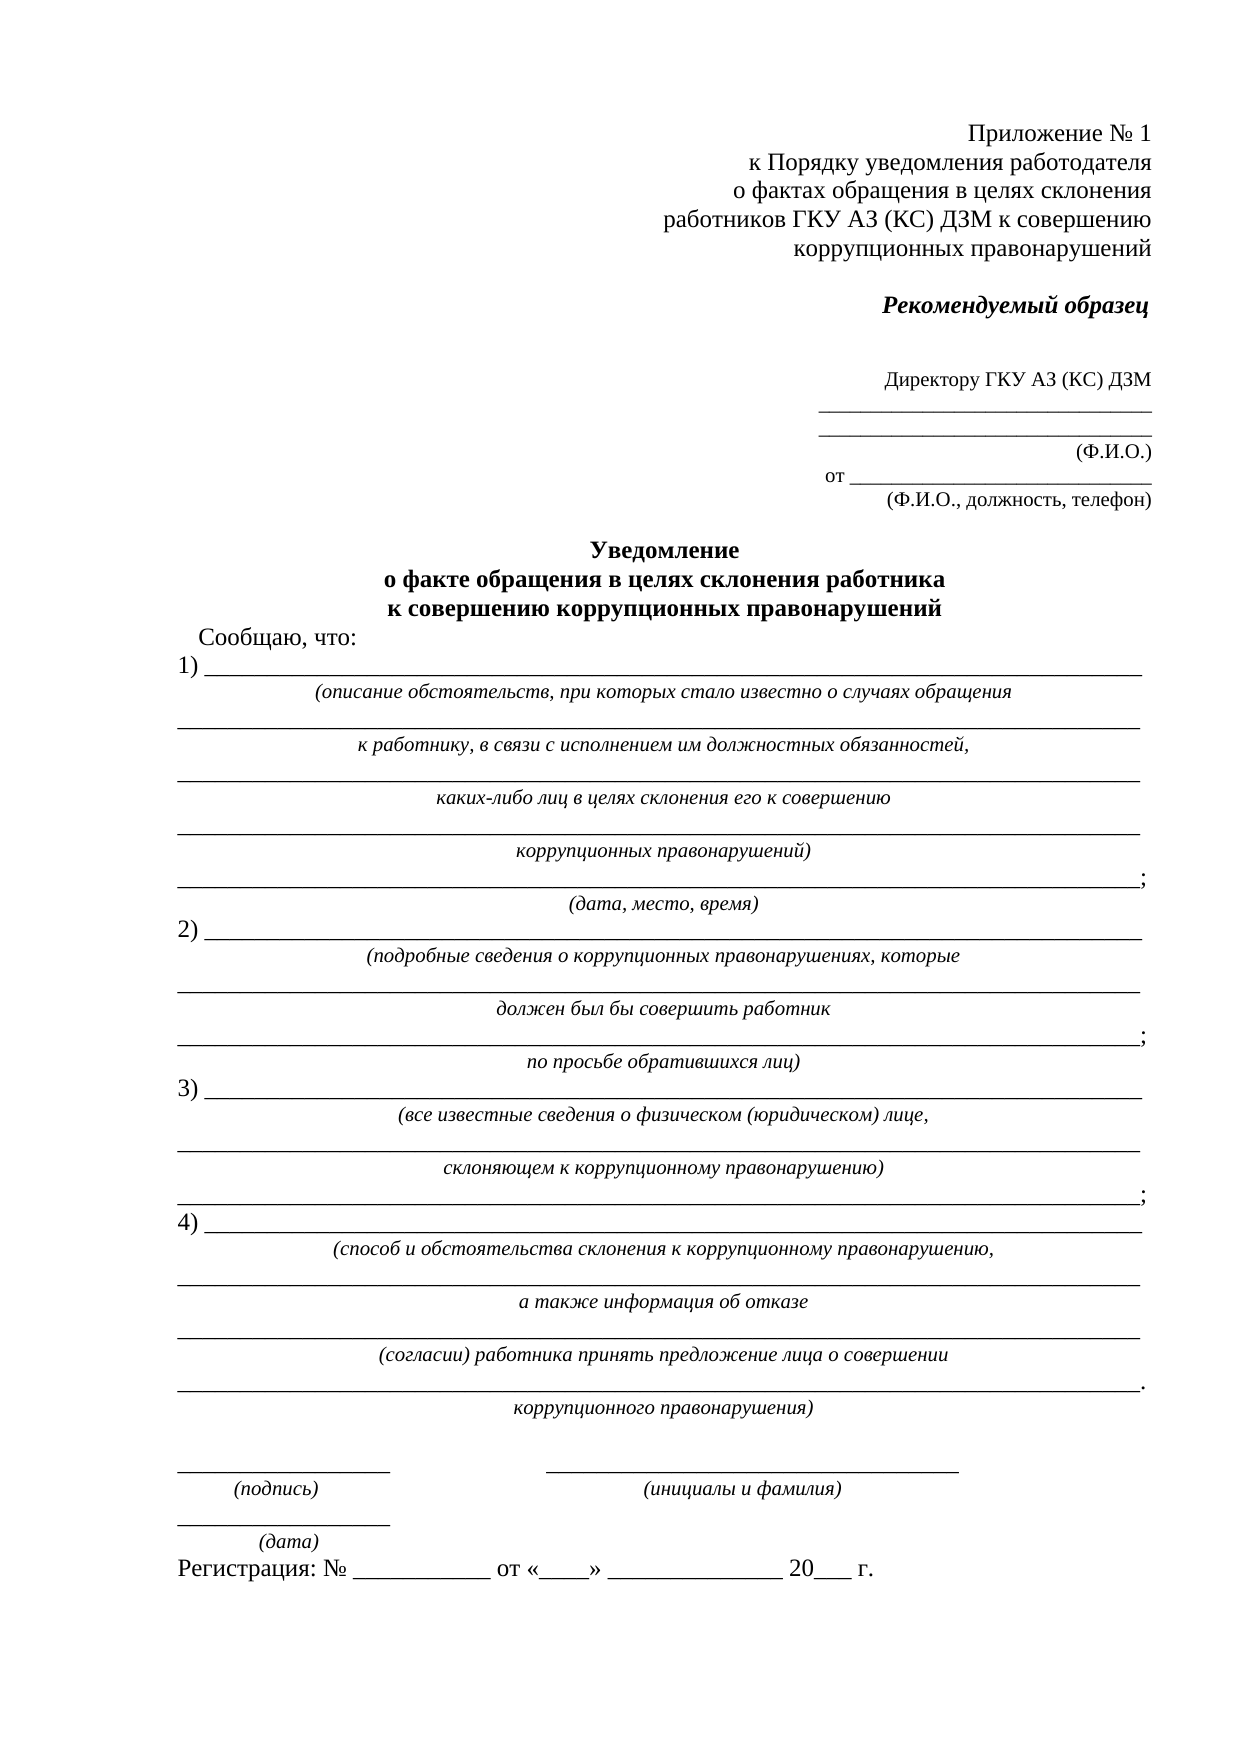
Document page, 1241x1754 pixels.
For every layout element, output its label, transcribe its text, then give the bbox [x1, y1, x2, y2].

text по просьбе обратившихся лиц) [177, 1049, 1152, 1073]
text _____________________________________________________________________________; [177, 862, 1152, 891]
text _________________ [177, 1500, 1152, 1529]
text каких-либо лиц в целях склонения его к совершению [177, 785, 1152, 809]
text коррупционных правонарушений) [177, 838, 1152, 862]
text _____________________________________________________________________________ [177, 967, 1152, 996]
text (подпись) (инициалы и фамилия) [177, 1476, 1152, 1500]
text _____________________________________________________________________________ [177, 1260, 1152, 1289]
text _____________________________________________________________________________ [177, 1313, 1152, 1342]
text к совершению коррупционных правонарушений [177, 593, 1152, 622]
text Директору ГКУ АЗ (КС) ДЗМ [177, 367, 1152, 391]
text _____________________________________________________________________________ [177, 1126, 1152, 1154]
text к Порядку уведомления работодателя [177, 147, 1152, 176]
text (описание обстоятельств, при которых стало известно о случаях обращения [177, 679, 1152, 703]
text ________________________________ [177, 415, 1152, 439]
text 4) ___________________________________________________________________________ [177, 1207, 1152, 1236]
text Уведомление [177, 536, 1152, 564]
text должен был бы совершить работник [177, 996, 1152, 1020]
text ________________________________ [177, 391, 1152, 415]
text Регистрация: № ___________ от «____» ______________ 20___ г. [177, 1553, 1152, 1582]
text (дата) [177, 1529, 1152, 1553]
text (Ф.И.О.) [177, 439, 1152, 463]
text Рекомендуемый образец [177, 291, 1152, 319]
text от _____________________________ [177, 463, 1152, 487]
text Приложение № 1 [177, 118, 1152, 147]
text _____________________________________________________________________________ [177, 809, 1152, 838]
text Сообщаю, что: [177, 622, 1152, 651]
text _____________________________________________________________________________; [177, 1179, 1152, 1207]
text (подробные сведения о коррупционных правонарушениях, которые [177, 943, 1152, 967]
text коррупционного правонарушения) [177, 1394, 1152, 1419]
text (согласии) работника принять предложение лица о совершении [177, 1342, 1152, 1366]
text а также информация об отказе [177, 1289, 1152, 1313]
text работников ГКУ АЗ (КС) ДЗМ к совершению [177, 204, 1152, 233]
text _____________________________________________________________________________ [177, 703, 1152, 732]
text _________________ _________________________________ [177, 1447, 1152, 1476]
text о факте обращения в целях склонения работника [177, 564, 1152, 593]
text о фактах обращения в целях склонения [177, 176, 1152, 204]
text 1) ___________________________________________________________________________ [177, 651, 1152, 679]
text (Ф.И.О., должность, телефон) [177, 487, 1152, 511]
text _____________________________________________________________________________. [177, 1366, 1152, 1394]
text коррупционных правонарушений [177, 233, 1152, 262]
text склоняющем к коррупционному правонарушению) [177, 1154, 1152, 1179]
text 2) ___________________________________________________________________________ [177, 914, 1152, 943]
text (способ и обстоятельства склонения к коррупционному правонарушению, [177, 1236, 1152, 1260]
text _____________________________________________________________________________ [177, 756, 1152, 785]
text (все известные сведения о физическом (юридическом) лице, [177, 1102, 1152, 1126]
text 3) ___________________________________________________________________________ [177, 1073, 1152, 1102]
text _____________________________________________________________________________; [177, 1020, 1152, 1049]
text к работнику, в связи с исполнением им должностных обязанностей, [177, 732, 1152, 756]
text (дата, место, время) [177, 891, 1152, 914]
